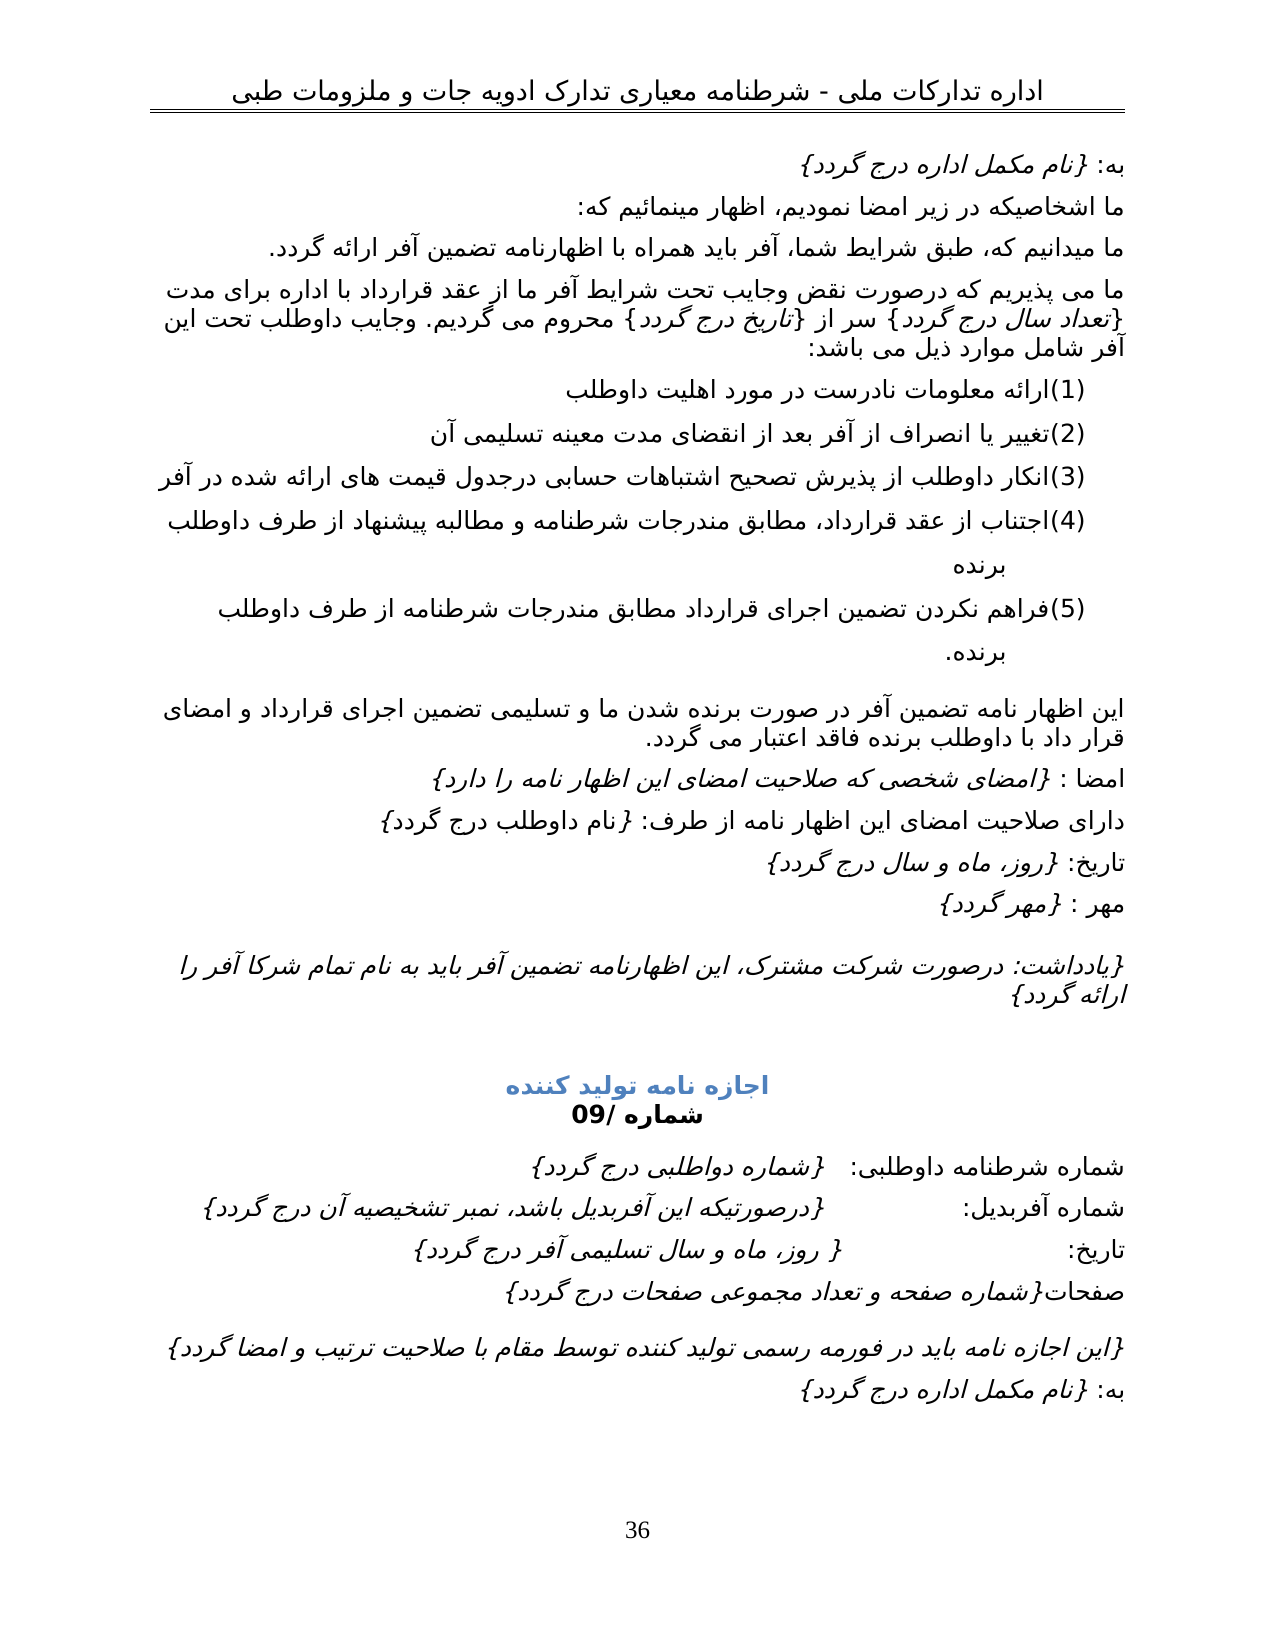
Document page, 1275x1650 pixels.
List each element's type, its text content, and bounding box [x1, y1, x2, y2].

text {این اجازه نامه باید در فورمه رسمی تولید کننده توسط مقام با صلاحیت ترتیب و امضا گردد} [150, 1333, 1125, 1363]
text تاریخ: { روز، ماه و سال تسلیمی آفر درج گردد} [150, 1235, 1125, 1264]
text ما اشخاصیکه در زیر امضا نمودیم، اظهار مینمائیم که: [150, 192, 1125, 221]
list ارائه معلومات نادرست در مورد اهلیت داوطلب [150, 375, 1050, 404]
list تغییر یا انصراف از آفر بعد از انقضای مدت معینه تسلیمی آن [150, 419, 1050, 448]
text شماره آفربدیل: {درصورتیکه این آفربدیل باشد، نمبر تشخیصیه آن درج گردد} [150, 1193, 1125, 1223]
list اجتناب از عقد قرارداد، مطابق مندرجات شرطنامه و مطالبه پیشنهاد از طرف داوطلب برنده [150, 506, 1050, 579]
list فراهم نکردن تضمین اجرای قرارداد مطابق مندرجات شرطنامه از طرف داوطلب برنده. [150, 594, 1050, 667]
text تاریخ: {روز، ماه و سال درج گردد} [150, 848, 1125, 877]
list انکار داوطلب از پذیرش تصحیح اشتباهات حسابی درجدول قیمت های ارائه شده در آفر [150, 462, 1050, 492]
text ما میدانیم که، طبق شرایط شما، آفر باید همراه با اظهارنامه تضمین آفر ارائه گردد. [150, 233, 1125, 262]
text به: {نام مکمل اداره درج گردد} [150, 150, 1125, 179]
text ما می پذیریم که درصورت نقض وجایب تحت شرایط آفر ما از عقد قرارداد با اداره برای مدت {تعداد سال درج گردد} سر از {تاریخ درج گردد} محروم می گردیم. وجایب داوطلب تحت این آفر شامل موارد ذیل می باشد: [150, 275, 1125, 362]
subtitle اجازه نامه تولید کننده [150, 1071, 1125, 1101]
text امضا : {امضای شخصی که صلاحیت امضای این اظهار نامه را دارد} [150, 764, 1125, 794]
text این اظهار نامه تضمین آفر در صورت برنده شدن ما و تسلیمی تضمین اجرای قرارداد و امضای قرار داد با داوطلب برنده فاقد اعتبار می گردد. [150, 694, 1125, 752]
text شماره /09 [150, 1101, 1125, 1130]
text شماره شرطنامه داوطلبی: {شماره دواطلبی درج گردد} [150, 1152, 1125, 1181]
text دارای صلاحیت امضای این اظهار نامه از طرف: {نام داوطلب درج گردد} [150, 806, 1125, 835]
text صفحات{شماره صفحه و تعداد مجموعی صفحات درج گردد} [150, 1277, 1125, 1306]
text مهر : {مهر گردد} [150, 889, 1125, 919]
text {یادداشت: درصورت شرکت مشترک، این اظهارنامه تضمین آفر باید به نام تمام شرکا آفر را ارائه گردد} [150, 951, 1125, 1009]
text به: {نام مکمل اداره درج گردد} [150, 1375, 1125, 1404]
